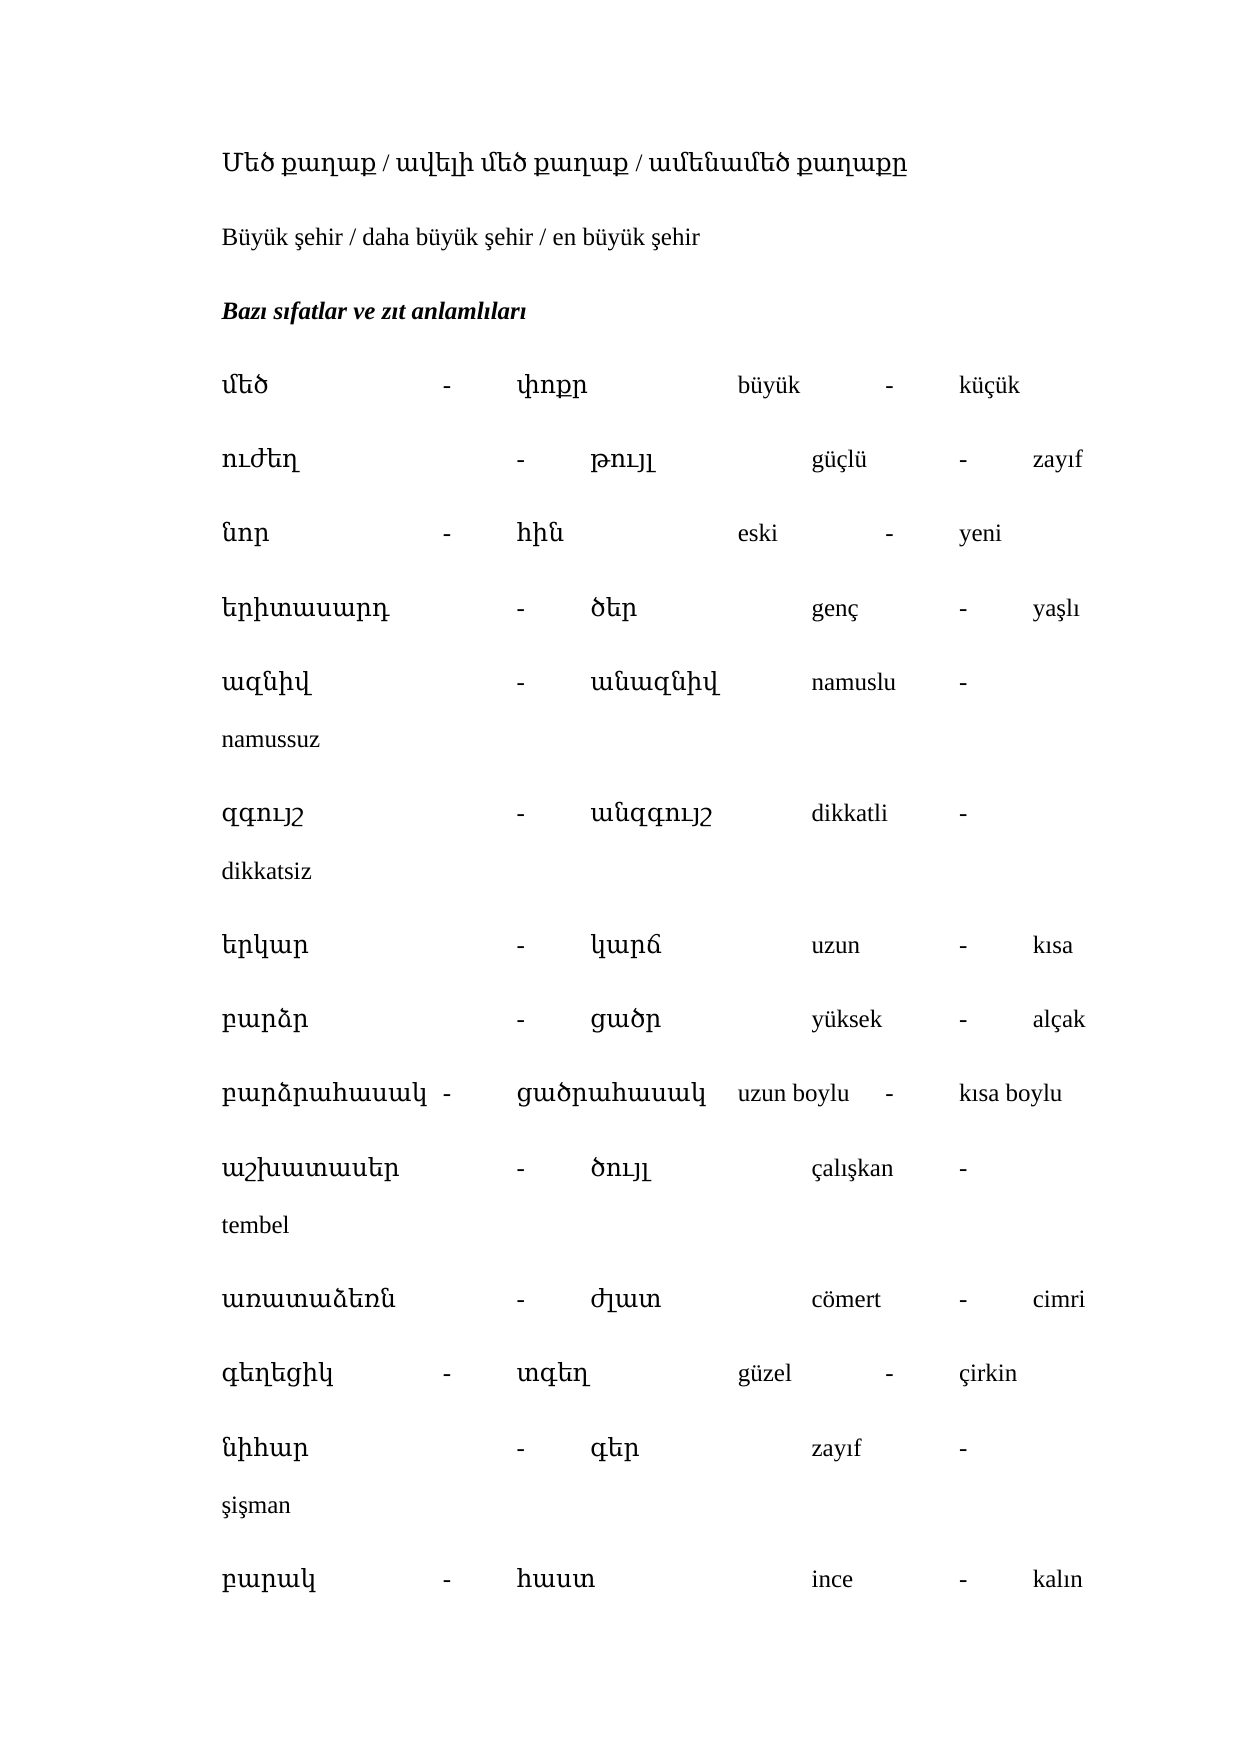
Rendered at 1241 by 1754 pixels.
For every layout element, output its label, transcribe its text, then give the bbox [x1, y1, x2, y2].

text ուժեղ - թույլ güçlü - zayıf [148, 444, 1093, 473]
text Մեծ քաղաք / ավելի մեծ քաղաք / ամենամեծ քաղաքը [148, 148, 1093, 176]
text զգույշ - անզգույշ dikkatli - dikkatsiz [148, 798, 1093, 885]
text գեղեցիկ - տգեղ güzel - çirkin [148, 1358, 1093, 1387]
text երիտասարդ - ծեր genç - yaşlı [148, 593, 1093, 621]
text բարակ - հաստ ince - kalın [148, 1564, 1093, 1593]
text Bazı sıfatlar ve zıt anlamlıları [221, 296, 1093, 325]
text բարձր - ցածր yüksek - alçak [148, 1004, 1093, 1033]
text նոր - հին eski - yeni [148, 518, 1093, 547]
text երկար - կարճ uzun - kısa [148, 930, 1093, 959]
text մեծ - փոքր büyük - küçük [148, 370, 1093, 399]
text նիհար - գեր zayıf - şişman [148, 1433, 1093, 1519]
text բարձրահասակ - ցածրահասակ uzun boylu - kısa boylu [148, 1078, 1093, 1107]
text ազնիվ - անազնիվ namuslu - namussuz [148, 667, 1093, 753]
text աշխատասեր - ծույլ çalışkan - tembel [148, 1153, 1093, 1239]
text առատաձեռն - ժլատ cömert - cimri [148, 1284, 1093, 1313]
text Büyük şehir / daha büyük şehir / en büyük şehir [148, 222, 1093, 251]
